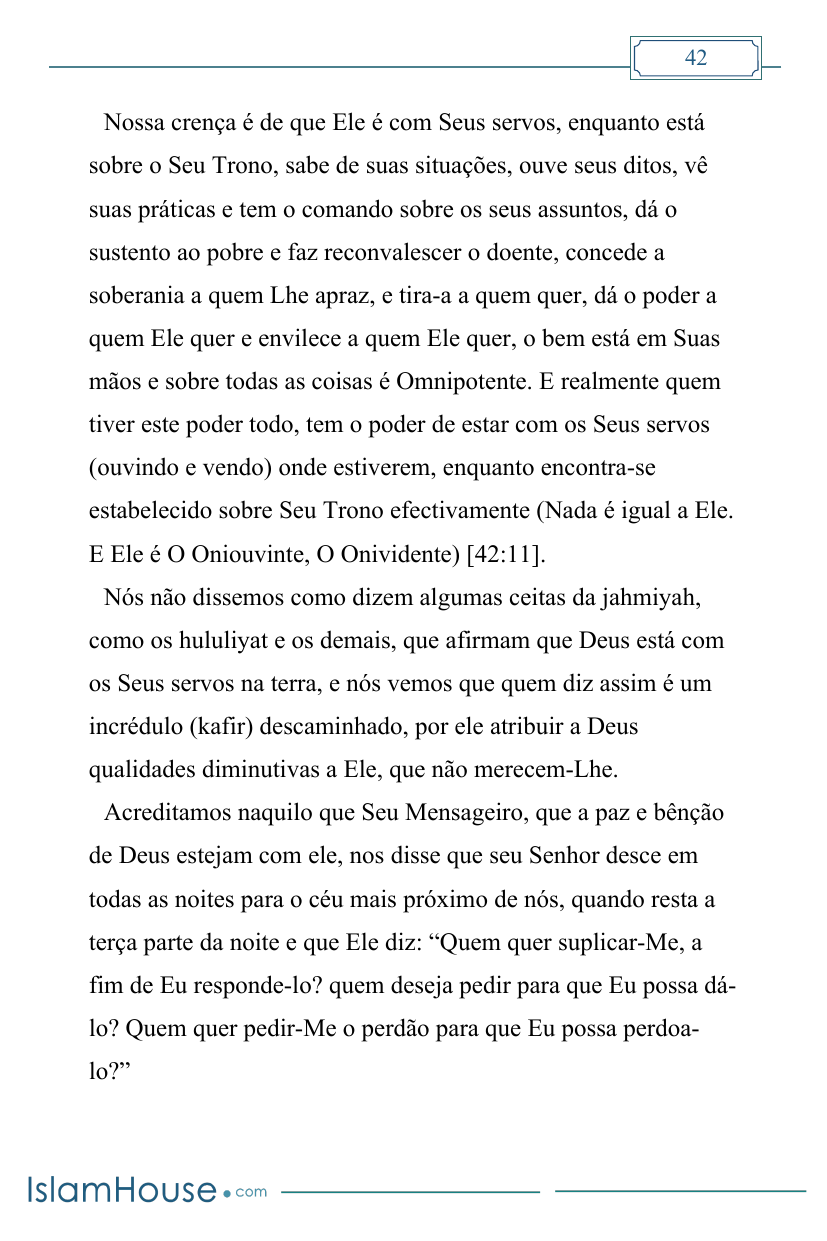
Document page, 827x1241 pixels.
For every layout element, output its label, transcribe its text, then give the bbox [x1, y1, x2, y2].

text Nossa crença é de que Ele é com Seus servos, enquanto está sobre o Seu Trono, sabe de suas situações, ouve seus ditos, vê suas práticas e tem o comando sobre os seus assuntos, dá o sustento ao pobre e faz reconvalescer o doente, concede a soberania a quem Lhe apraz, e tira-a a quem quer, dá o poder a quem Ele quer e envilece a quem Ele quer, o bem está em Suas mãos e sobre todas as coisas é Omnipotente. E realmente quem tiver este poder todo, tem o poder de estar com os Seus servos (ouvindo e vendo) onde estiverem, enquanto encontra-se estabelecido sobre Seu Trono efectivamente (Nada é igual a Ele. E Ele é O Oniouvinte, O Onividente) [42:11]. [89, 107, 738, 567]
text Nós não dissemos como dizem algumas ceitas da jahmiyah, como os hululiyat e os demais, que afirmam que Deus está com os Seus servos na terra, e nós vemos que quem diz assim é um incrédulo (kafir) descaminhado, por ele atribuir a Deus qualidades diminutivas a Ele, que não merecem-Lhe. [89, 582, 738, 783]
text Acreditamos naquilo que Seu Mensageiro, que a paz e bênção de Deus estejam com ele, nos disse que seu Senhor desce em todas as noites para o céu mais próximo de nós, quando resta a terça parte da noite e que Ele diz: “Quem quer suplicar-Me, a fim de Eu responde-lo? quem deseja pedir para que Eu possa dá-lo? Quem quer pedir-Me o perdão para que Eu possa perdoa-lo?” [89, 797, 738, 1085]
picture [20, 1171, 541, 1209]
picture [548, 1170, 807, 1208]
